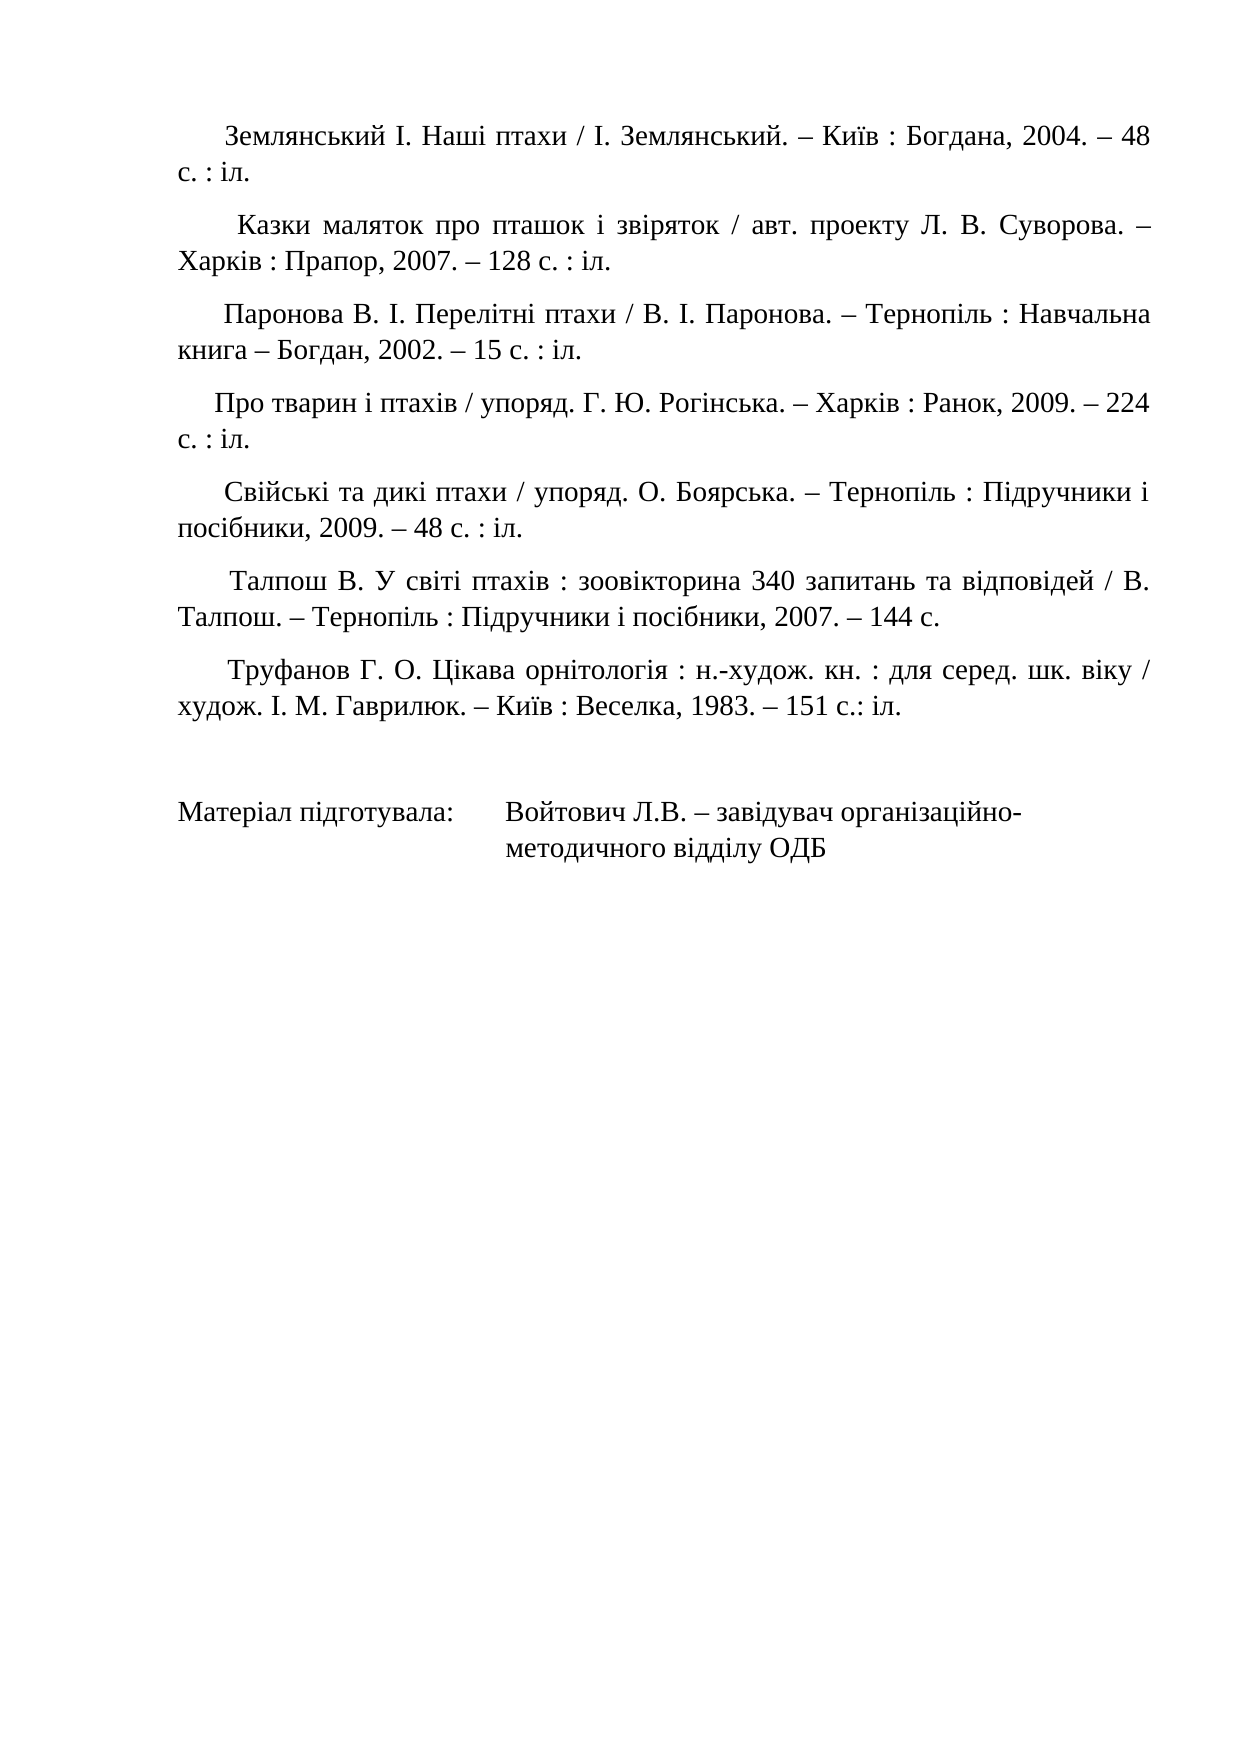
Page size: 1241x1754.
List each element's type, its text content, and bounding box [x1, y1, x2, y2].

text Казки маляток про пташок і звіряток / авт. проекту Л. В. Суворова. – Харків : Прапор, 2007. – 128 с. : іл. [177, 207, 1152, 277]
text Про тварин і птахів / упоряд. Г. Ю. Рогінська. – Харків : Ранок, 2009. – 224 с. : іл. [177, 385, 1152, 455]
text Талпош В. У світі птахів : зоовікторина 340 запитань та відповідей / В. Талпош. – Тернопіль : Підручники і посібники, 2007. – 144 с. [177, 563, 1152, 633]
text Труфанов Г. О. Цікава орнітологія : н.-худож. кн. : для серед. шк. віку / худож. І. М. Гаврилюк. – Київ : Веселка, 1983. – 151 с.: іл. [177, 652, 1152, 722]
text Паронова В. І. Перелітні птахи / В. І. Паронова. – Тернопіль : Навчальна книга – Богдан, 2002. – 15 с. : іл. [177, 296, 1152, 366]
text Матеріал підготувала: Войтович Л.В. – завідувач організаційно- [177, 794, 1152, 827]
text методичного відділу ОДБ [177, 830, 1152, 863]
text Землянський І. Наші птахи / І. Землянський. – Київ : Богдана, 2004. – 48 с. : іл. [177, 118, 1152, 188]
text Свійські та дикі птахи / упоряд. О. Боярська. – Тернопіль : Підручники і посібники, 2009. – 48 с. : іл. [177, 474, 1152, 544]
